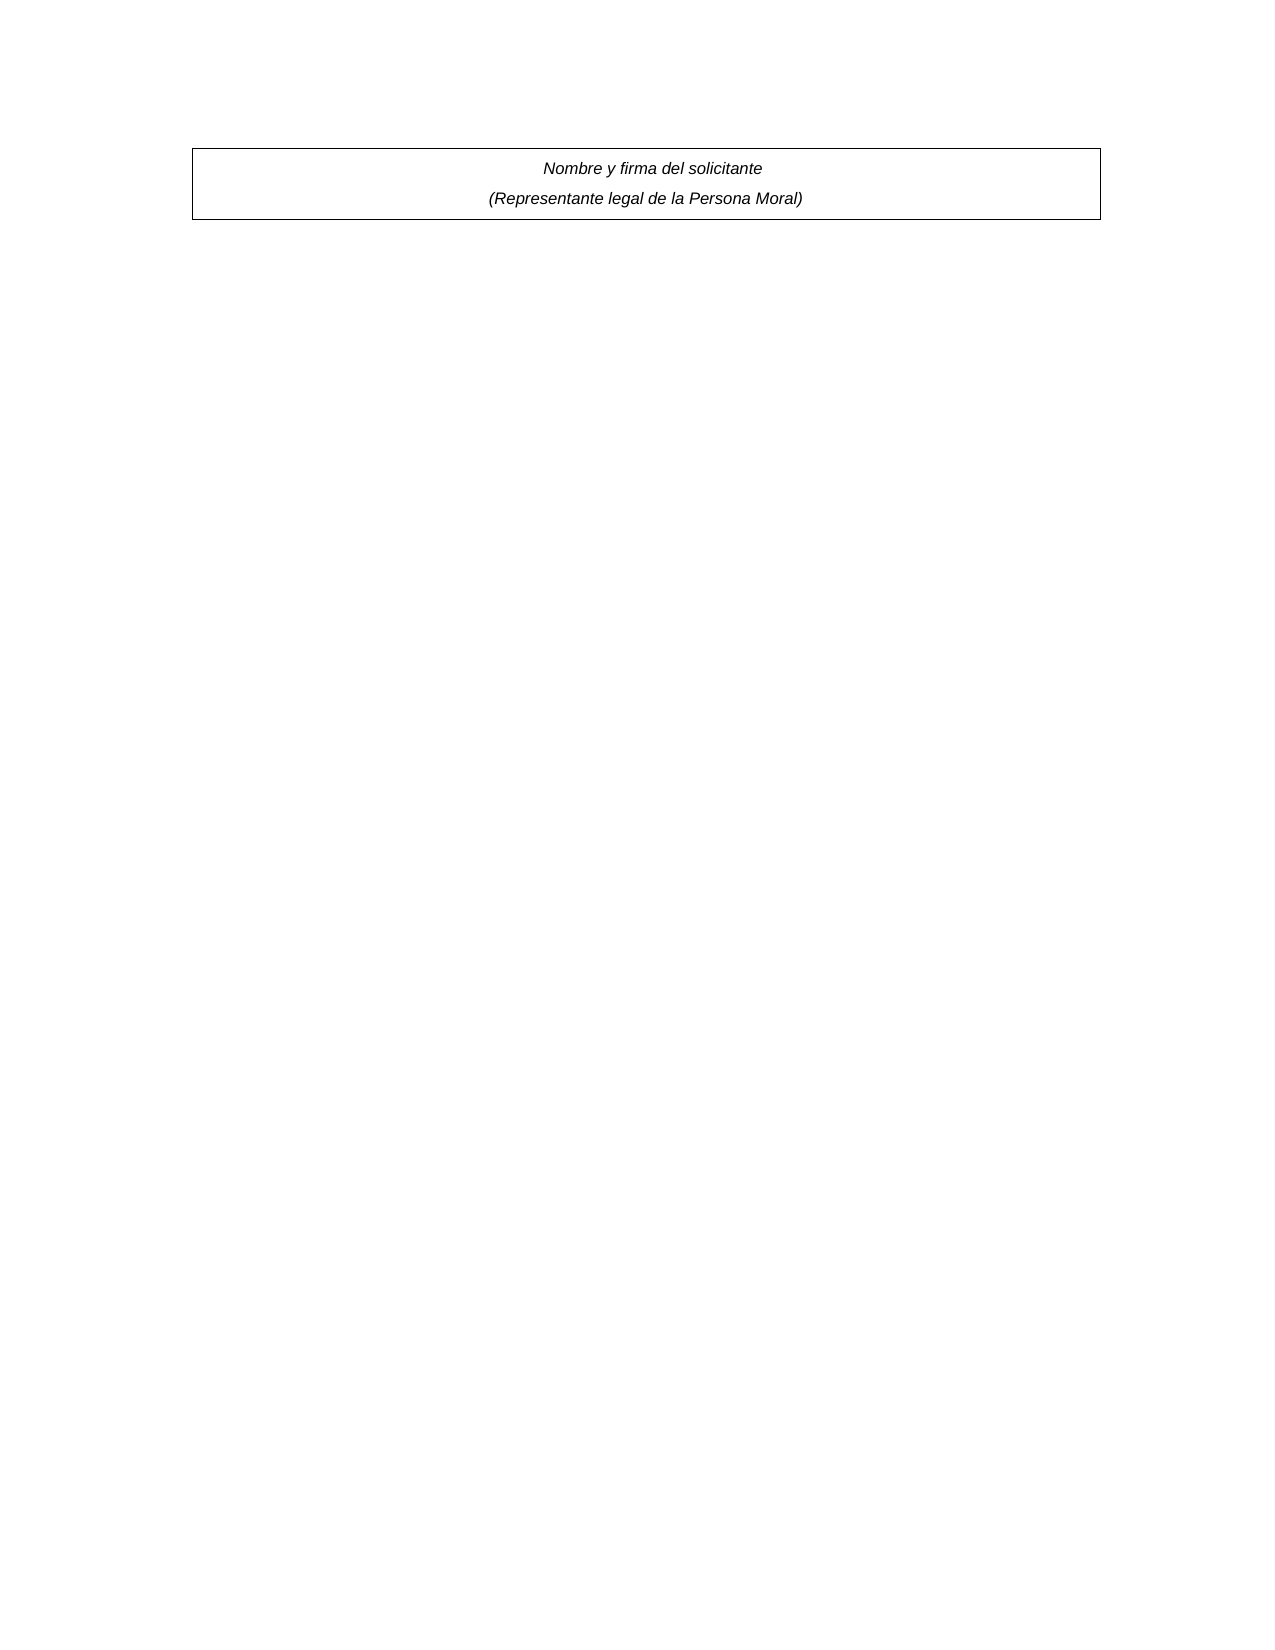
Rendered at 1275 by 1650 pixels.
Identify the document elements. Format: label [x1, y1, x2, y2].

table_cell [193, 149, 1100, 218]
